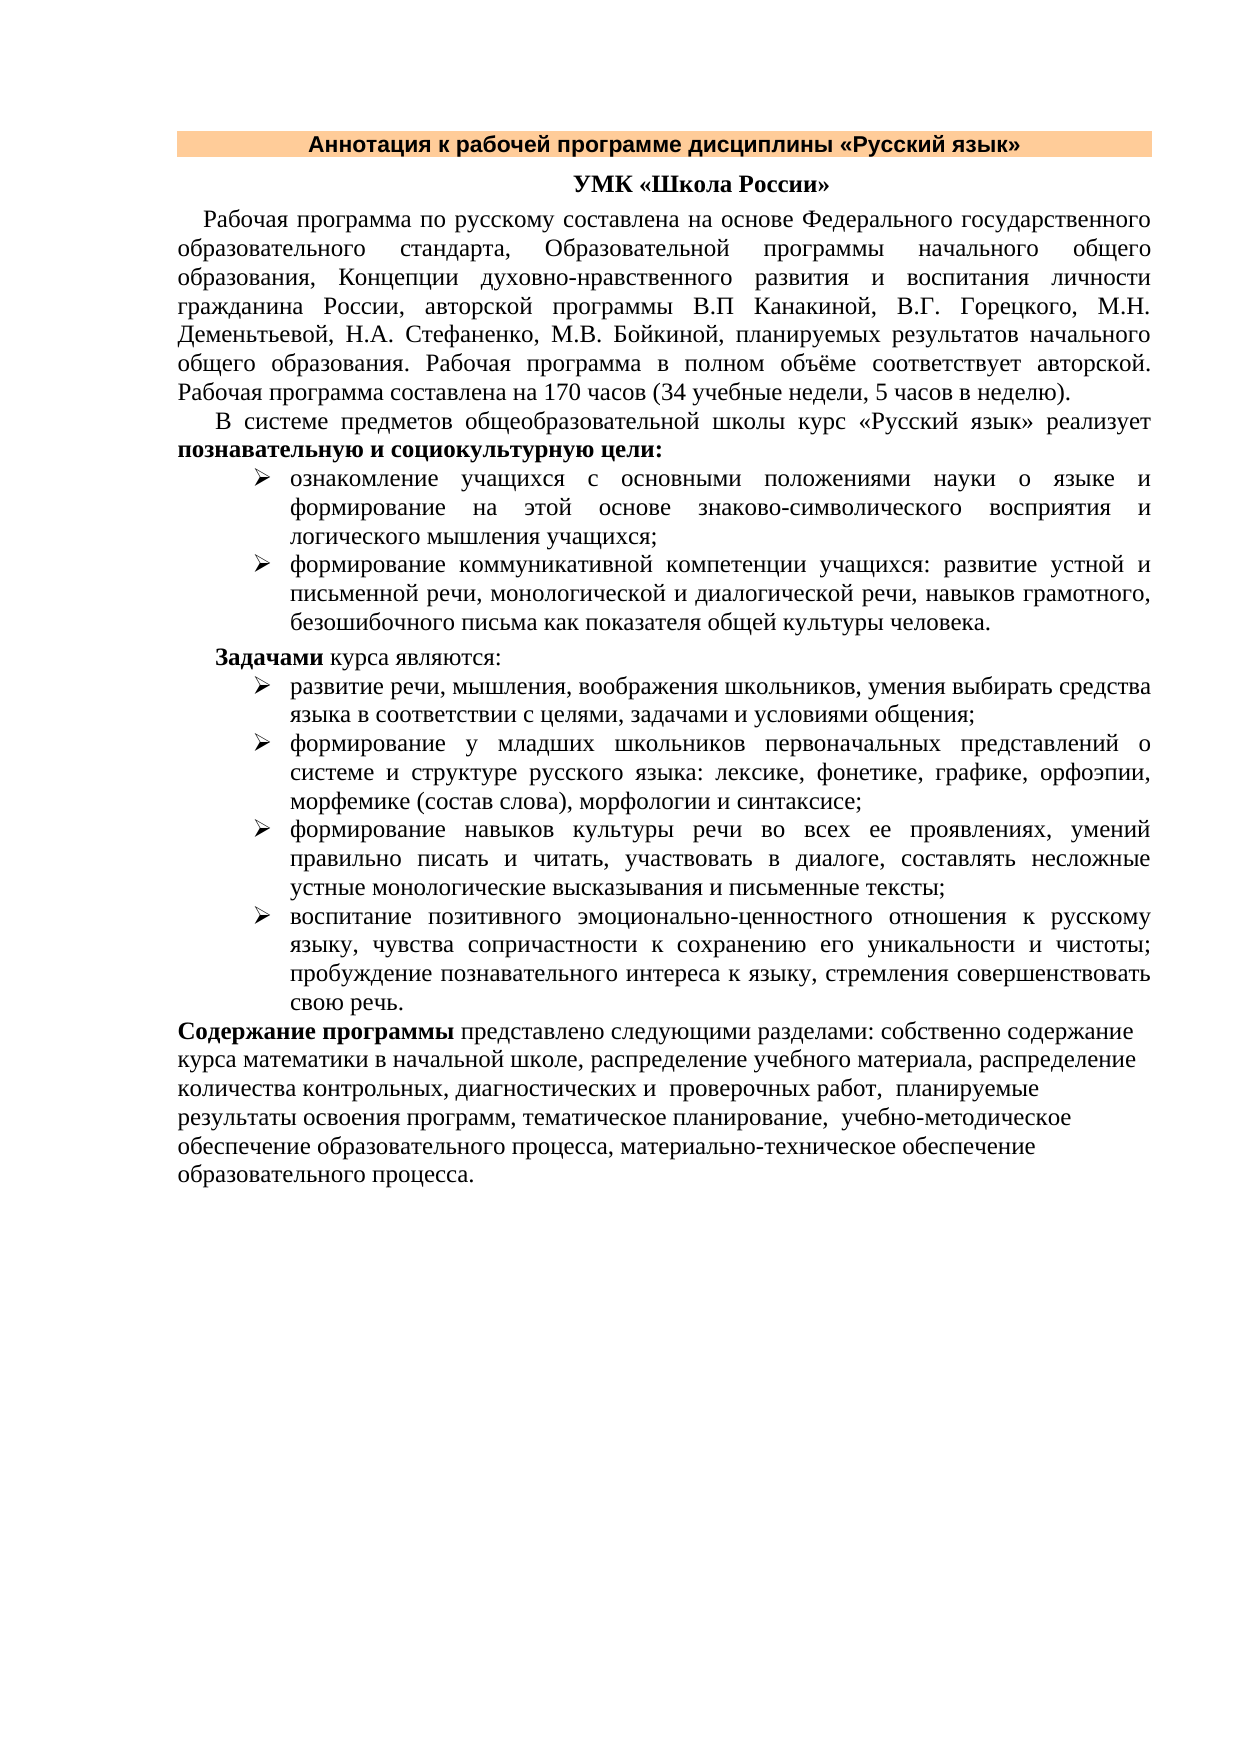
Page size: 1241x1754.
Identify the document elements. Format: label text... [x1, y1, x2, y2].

list формирование у младших школьников первоначальных представлений о системе и структуре русского языка: лексике, фонетике, графике, орфоэпии, морфемике (состав слова), морфологии и синтаксисе; [252, 728, 1152, 814]
text УМК «Школа России» [177, 169, 1152, 198]
list воспитание позитивного эмоционально-ценностного отношения к русскому языку, чувства сопричастности к сохранению его уникальности и чистоты; пробуждение познавательного интереса к языку, стремления совершенствовать свою речь. [252, 901, 1152, 1016]
text Рабочая программа по русскому составлена на основе Федерального государственного образовательного стандарта, Образовательной программы начального общего образования, Концепции духовно-нравственного развития и воспитания личности гражданина России, авторской программы В.П Канакиной, В.Г. Горецкого, М.Н. Деменьтьевой, Н.А. Стефаненко, М.В. Бойкиной, планируемых результатов начального общего образования. Рабочая программа в полном объёме соответствует авторской. Рабочая программа составлена на 170 часов (34 учебные недели, 5 часов в неделю). [177, 204, 1152, 406]
list развитие речи, мышления, воображения школьников, умения выбирать средства языка в соответствии с целями, задачами и условиями общения; [252, 671, 1152, 728]
list формирование навыков культуры речи во всех ее проявлениях, умений правильно писать и читать, участвовать в диалоге, составлять несложные устные монологические высказывания и письменные тексты; [252, 814, 1152, 901]
text Задачами курса являются: [177, 642, 1152, 671]
text Аннотация к рабочей программе дисциплины «Русский язык» [177, 131, 1152, 157]
text Содержание программы представлено следующими разделами: собственно содержание курса математики в начальной школе, распределение учебного материала, распределение количества контрольных, диагностических и проверочных работ, планируемые результаты освоения программ, тематическое планирование, учебно-методическое обеспечение образовательного процесса, материально-техническое обеспечение образовательного процесса. [177, 1016, 1152, 1188]
list ознакомление учащихся с основными положениями науки о языке и формирование на этой основе знаково-символического восприятия и логического мышления учащихся; [252, 463, 1152, 549]
text В системе предметов общеобразовательной школы курс «Русский язык» реализует познавательную и социокультурную цели: [177, 406, 1152, 463]
list формирование коммуникативной компетенции учащихся: развитие устной и письменной речи, монологической и диалогической речи, навыков грамотного, безошибочного письма как показателя общей культуры человека. [252, 549, 1152, 636]
